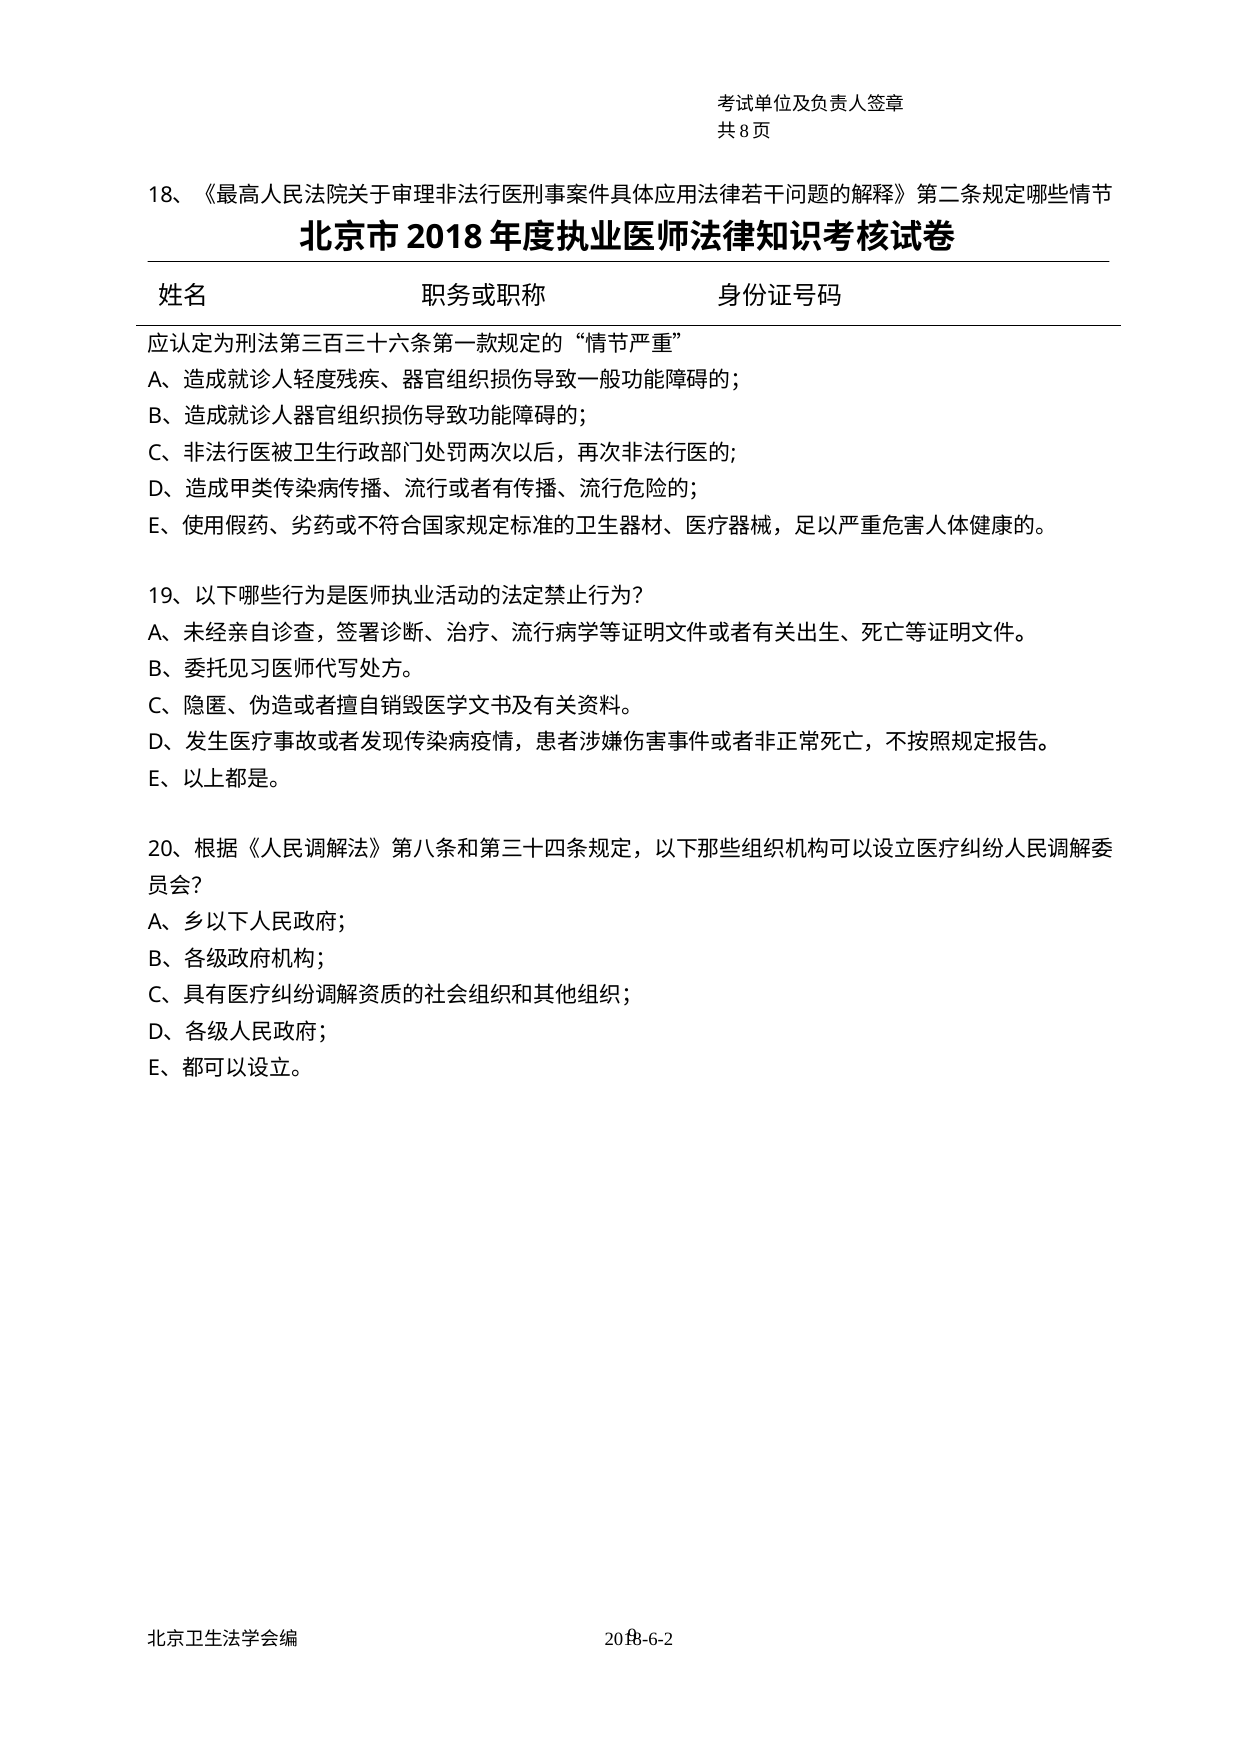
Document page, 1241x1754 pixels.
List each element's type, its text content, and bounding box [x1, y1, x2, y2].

text A、乡以下人民政府； [148, 904, 1116, 936]
text B、委托见习医师代写处方。 [148, 651, 1116, 683]
text D、各级人民政府； [148, 1014, 1116, 1045]
text E、都可以设立。 [148, 1050, 1116, 1082]
text E、使用假药、劣药或不符合国家规定标准的卫生器材、医疗器械，足以严重危害人体健康的。 [148, 508, 1116, 540]
text C、具有医疗纠纷调解资质的社会组织和其他组织； [148, 977, 1116, 1009]
text D、发生医疗事故或者发现传染病疫情，患者涉嫌伤害事件或者非正常死亡，不按照规定报告。 [148, 724, 1116, 756]
text A、造成就诊人轻度残疾、器官组织损伤导致一般功能障碍的； [148, 362, 1116, 394]
text C、隐匿、伪造或者擅自销毁医学文书及有关资料。 [148, 688, 1116, 720]
text A、未经亲自诊查，签署诊断、治疗、流行病学等证明文件或者有关出生、死亡等证明文件。 [148, 615, 1116, 647]
text 18、《最高人民法院关于审理非法行医刑事案件具体应用法律若干问题的解释》第二条规定哪些情节应认定为刑法第三百三十六条第一款规定的“情节严重” [148, 326, 1116, 357]
text B、各级政府机构； [148, 941, 1116, 972]
text D、造成甲类传染病传播、流行或者有传播、流行危险的； [148, 471, 1116, 503]
text C、非法行医被卫生行政部门处罚两次以后，再次非法行医的; [148, 435, 1116, 467]
text 20、根据《人民调解法》第八条和第三十四条规定，以下那些组织机构可以设立医疗纠纷人民调解委员会？ [148, 831, 1116, 899]
text 19、以下哪些行为是医师执业活动的法定禁止行为？ [148, 578, 1116, 610]
text B、造成就诊人器官组织损伤导致功能障碍的； [148, 398, 1116, 430]
text 18、《最高人民法院关于审理非法行医刑事案件具体应用法律若干问题的解释》第二条规定哪些情节应认定为刑法第三百三十六条第一款规定的“情节严重” [148, 177, 1116, 325]
text E、以上都是。 [148, 761, 1116, 793]
